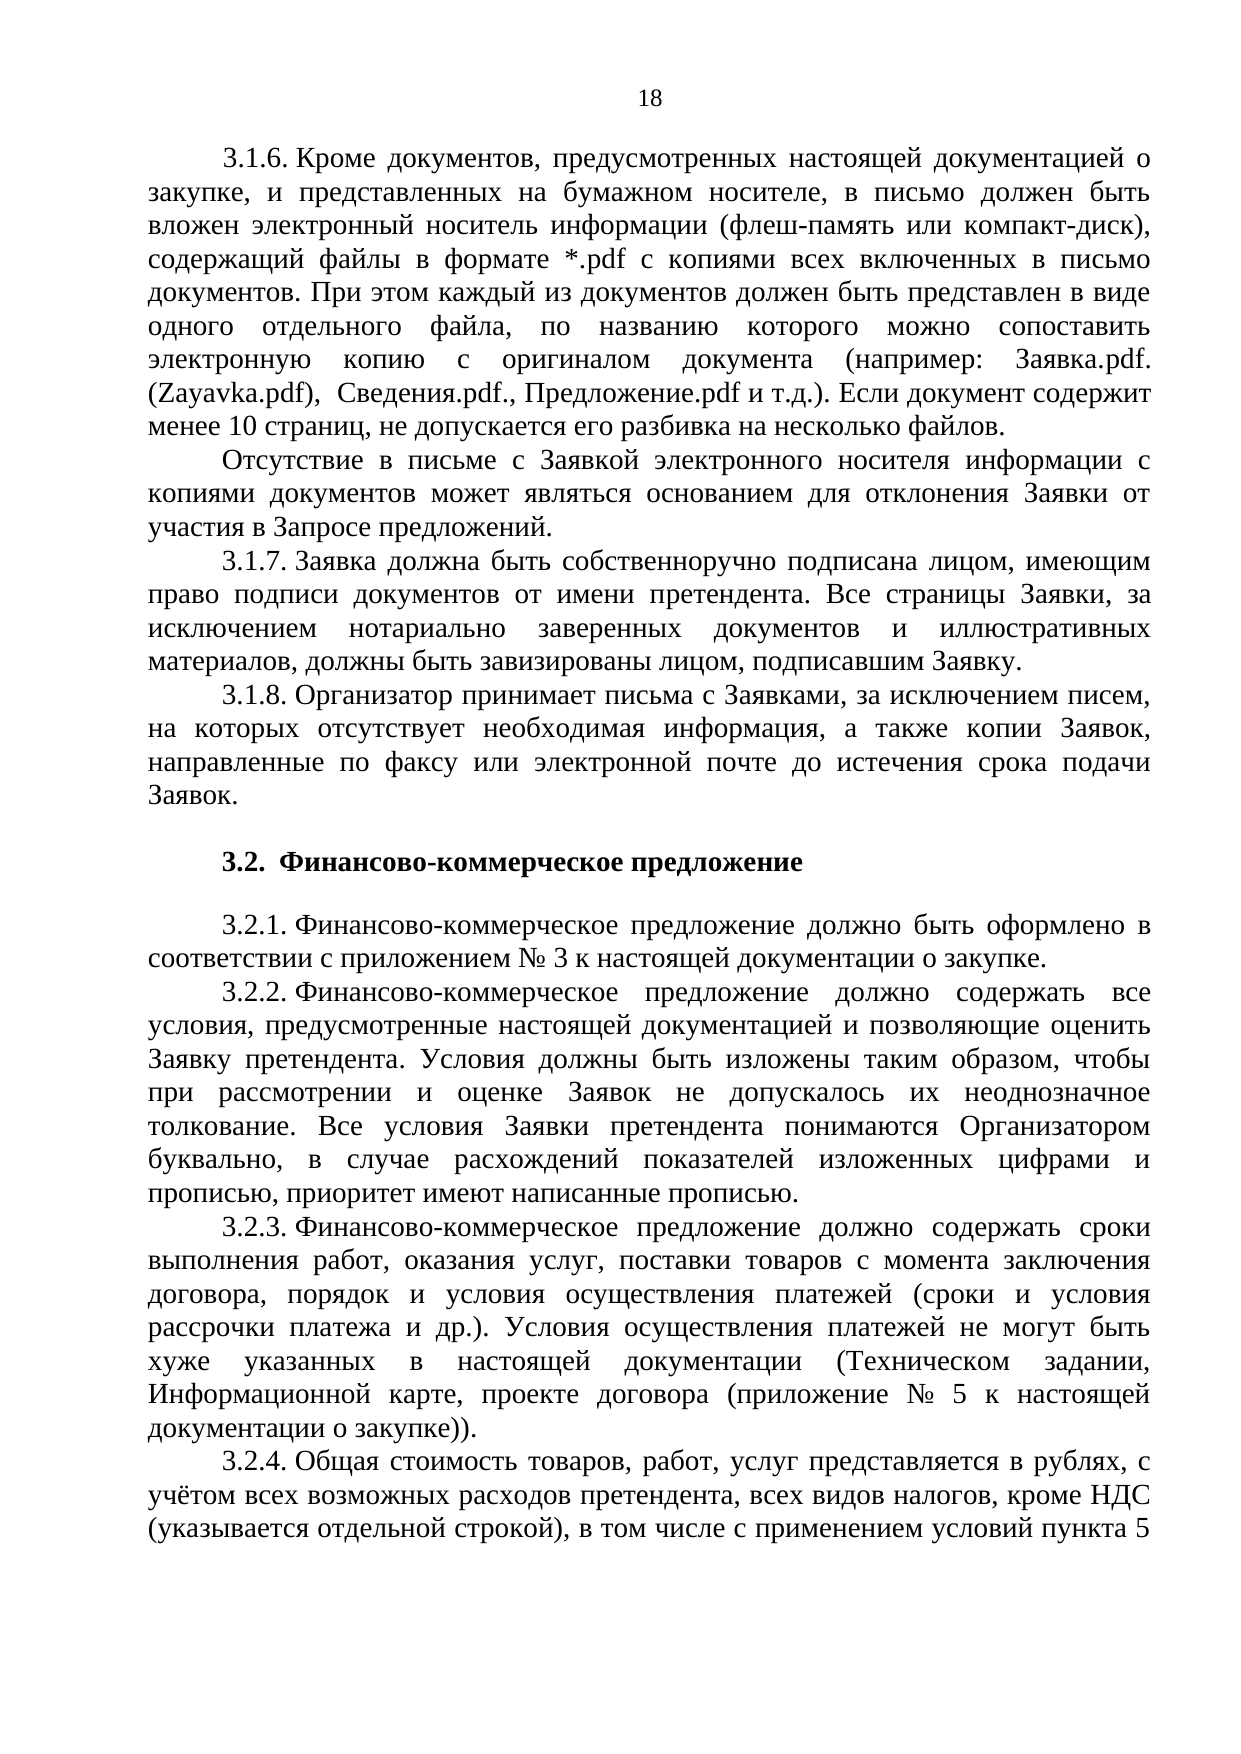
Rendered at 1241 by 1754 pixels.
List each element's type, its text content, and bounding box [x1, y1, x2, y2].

list Кроме документов, предусмотренных настоящей документацией о закупке, и представленных на бумажном носителе, в письмо должен быть вложен электронный носитель информации (флеш-память или компакт-диск), содержащий файлы в формате *.pdf с копиями всех включенных в письмо документов. При этом каждый из документов должен быть представлен в виде одного отдельного файла, по названию которого можно сопоставить электронную копию с оригиналом документа (например: Заявка.pdf. (Zayavka.pdf), Сведения.pdf., Предложение.pdf и т.д.). Если документ содержит менее 10 страниц, не допускается его разбивка на несколько файлов. [148, 140, 1152, 442]
subtitle Финансово-коммерческое предложение [148, 844, 1152, 878]
list Финансово-коммерческое предложение должно быть оформлено в соответствии с приложением № 3 к настоящей документации о закупке. [148, 907, 1152, 974]
list Заявка должна быть собственноручно подписана лицом, имеющим право подписи документов от имени претендента. Все страницы Заявки, за исключением нотариально заверенных документов и иллюстративных материалов, должны быть завизированы лицом, подписавшим Заявку. [148, 543, 1152, 677]
list Финансово-коммерческое предложение должно содержать все условия, предусмотренные настоящей документацией и позволяющие оценить Заявку претендента. Условия должны быть изложены таким образом, чтобы при рассмотрении и оценке Заявок не допускалось их неоднозначное толкование. Все условия Заявки претендента понимаются Организатором буквально, в случае расхождений показателей изложенных цифрами и прописью, приоритет имеют написанные прописью. [148, 974, 1152, 1209]
text Отсутствие в письме с Заявкой электронного носителя информации с копиями документов может являться основанием для отклонения Заявки от участия в Запросе предложений. [148, 442, 1152, 543]
list Финансово-коммерческое предложение должно содержать сроки выполнения работ, оказания услуг, поставки товаров с момента заключения договора, порядок и условия осуществления платежей (сроки и условия рассрочки платежа и др.). Условия осуществления платежей не могут быть хуже указанных в настоящей документации (Техническом задании, Информационной карте, проекте договора (приложение № 5 к настоящей документации о закупке)). [148, 1209, 1152, 1443]
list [148, 1443, 1152, 1544]
list Организатор принимает письма с Заявками, за исключением писем, на которых отсутствует необходимая информация, а также копии Заявок, направленные по факсу или электронной почте до истечения срока подачи Заявок. [148, 677, 1152, 811]
